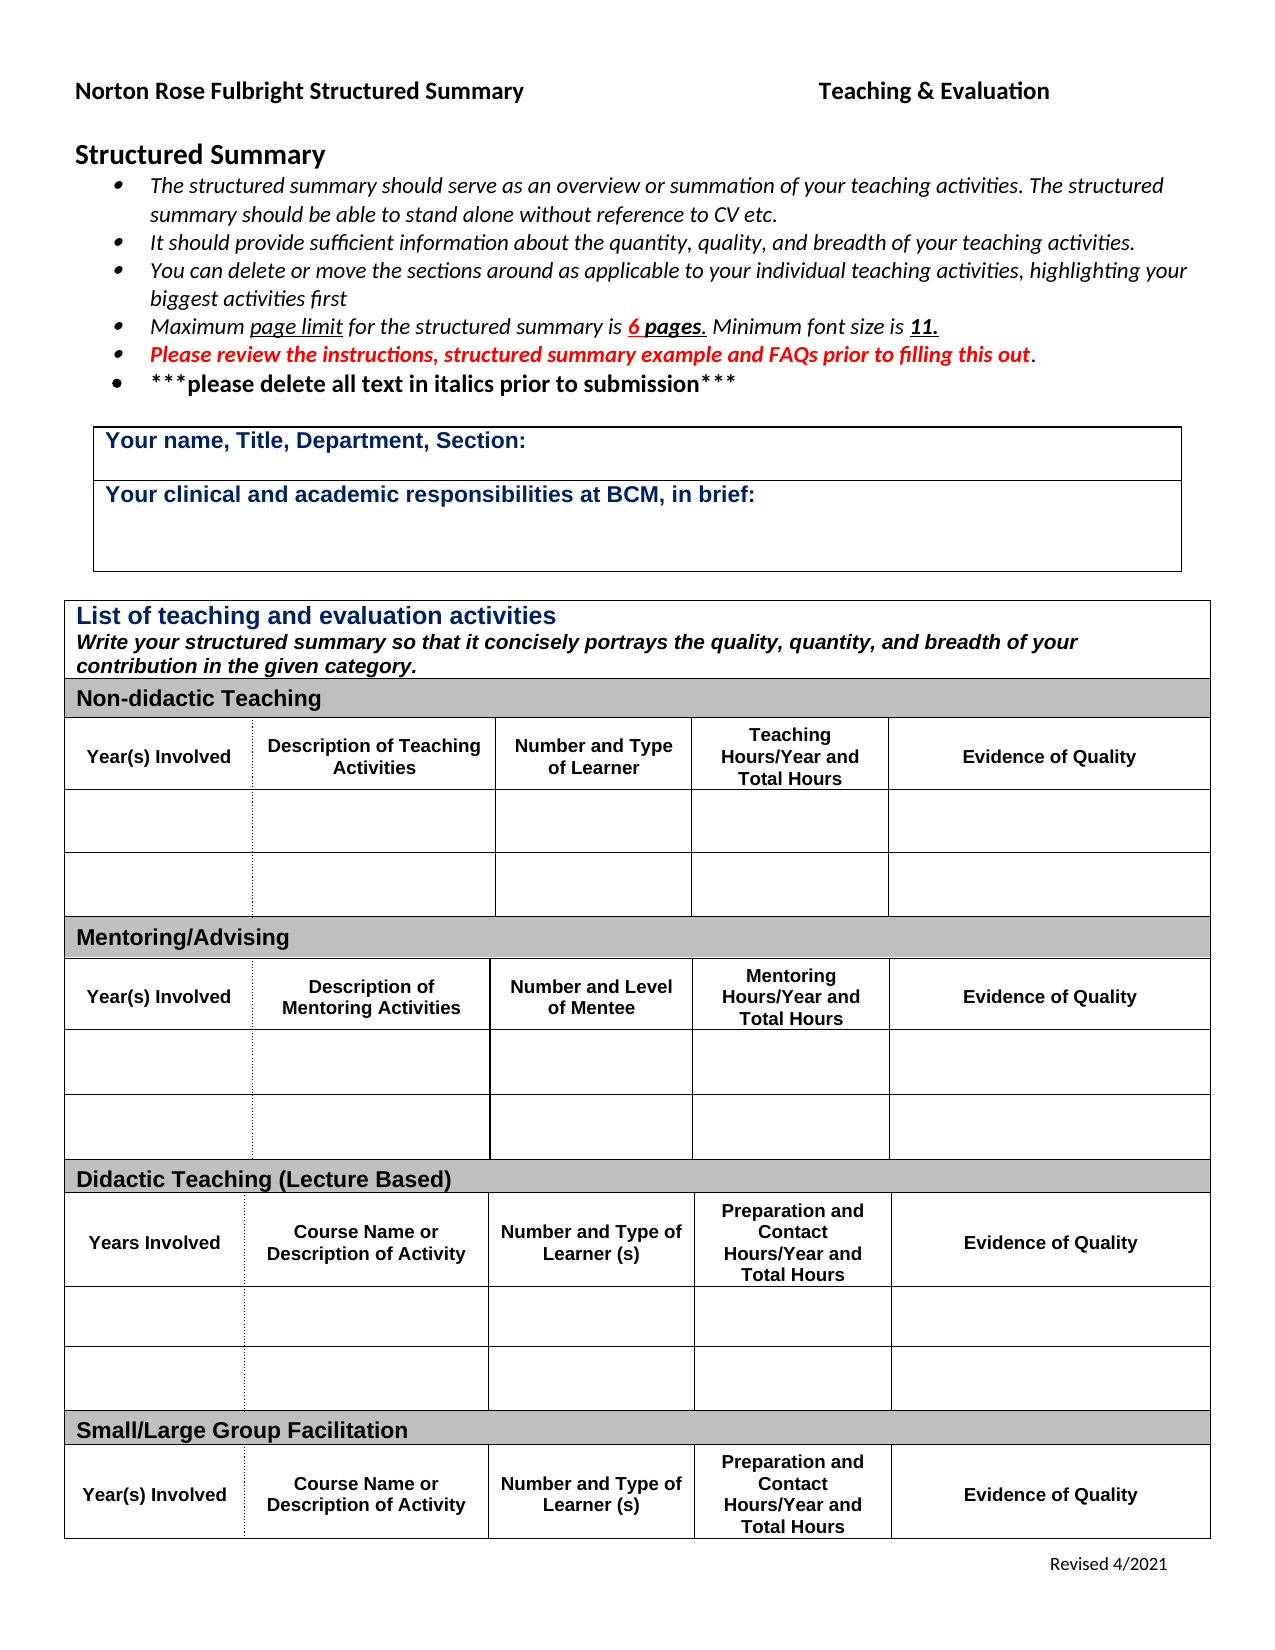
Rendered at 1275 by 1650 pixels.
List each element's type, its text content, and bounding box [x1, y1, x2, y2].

table_cell [489, 1347, 694, 1410]
table_cell [692, 790, 888, 852]
table_cell [65, 1030, 253, 1094]
table_cell [890, 1095, 1210, 1158]
list You can delete or move the sections around as applicable to your individual teaching activities, highlighting your biggest activities first [112, 256, 1200, 312]
table_cell [890, 1030, 1210, 1094]
table_cell Year(s) Involved [65, 1445, 244, 1537]
table_cell [65, 1347, 244, 1410]
table_cell [65, 1287, 244, 1346]
list It should provide sufficient information about the quantity, quality, and breadth of your teaching activities. [112, 228, 1200, 256]
table_cell [65, 853, 253, 916]
table_cell Preparation and Contact Hours/Year and Total Hours [695, 1193, 891, 1286]
table_cell Description of Teaching Activities [253, 718, 495, 789]
list ***please delete all text in italics prior to submission*** [112, 368, 1200, 398]
table_header Your name, Title, Department, Section: [94, 428, 1181, 480]
table_cell Description of Mentoring Activities [253, 959, 489, 1029]
table_cell [889, 790, 1210, 852]
table_cell Didactic Teaching (Lecture Based) [65, 1160, 1210, 1192]
table_cell [695, 1347, 891, 1410]
table_cell [253, 1095, 489, 1158]
table_cell Course Name or Description of Activity [244, 1193, 488, 1286]
table_cell Your clinical and academic responsibilities at BCM, in brief: [94, 481, 1181, 571]
table_cell Non-didactic Teaching [65, 679, 1210, 717]
table_cell Course Name or Description of Activity [244, 1445, 488, 1537]
table_cell Teaching Hours/Year and Total Hours [692, 718, 888, 789]
table_cell Mentoring Hours/Year and Total Hours [693, 959, 889, 1029]
table_cell Evidence of Quality [890, 959, 1210, 1029]
table_cell [65, 1095, 253, 1158]
table_cell [496, 853, 691, 916]
table_cell Number and Type of Learner [496, 718, 691, 789]
table_cell [253, 1030, 489, 1094]
table_cell Small/Large Group Facilitation [65, 1411, 1210, 1444]
table_cell [892, 1287, 1210, 1346]
table_cell [695, 1287, 891, 1346]
table_cell Number and Level of Mentee [491, 959, 692, 1029]
list The structured summary should serve as an overview or summation of your teaching activities. The structured summary should be able to stand alone without reference to CV etc. [112, 172, 1200, 228]
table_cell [695, 1445, 891, 1537]
list Maximum page limit for the structured summary is 6 pages. Minimum font size is 11. [112, 312, 1200, 340]
table_cell Number and Type of Learner (s) [489, 1445, 694, 1537]
table_cell Mentoring/Advising [65, 917, 1210, 957]
table_cell Years Involved [65, 1193, 244, 1286]
table_cell [244, 1347, 488, 1410]
table_cell [65, 790, 253, 852]
table_cell [692, 853, 888, 916]
table_cell [496, 790, 691, 852]
table_cell [253, 853, 495, 916]
table_cell Evidence of Quality [892, 1445, 1210, 1537]
table_cell Evidence of Quality [889, 718, 1210, 789]
table_cell Number and Type of Learner (s) [489, 1193, 694, 1286]
table_cell [491, 1030, 692, 1094]
table_cell [244, 1287, 488, 1346]
table_cell [693, 1030, 889, 1094]
table_cell [892, 1347, 1210, 1410]
list Please review the instructions, structured summary example and FAQs prior to filling this out. [112, 340, 1200, 368]
table_cell [889, 853, 1210, 916]
table_cell Year(s) Involved [65, 959, 253, 1029]
table_header List of teaching and evaluation activities Write your structured summary so that it concisely portrays the quality, quantity, and breadth of your contribution in the given category. [65, 601, 1210, 678]
table_cell [489, 1287, 694, 1346]
table_cell [491, 1095, 692, 1158]
text Structured Summary [75, 136, 1200, 172]
table_cell Evidence of Quality [892, 1193, 1210, 1286]
table_cell Year(s) Involved [65, 718, 253, 789]
table_cell [253, 790, 495, 852]
table_cell [693, 1095, 889, 1158]
